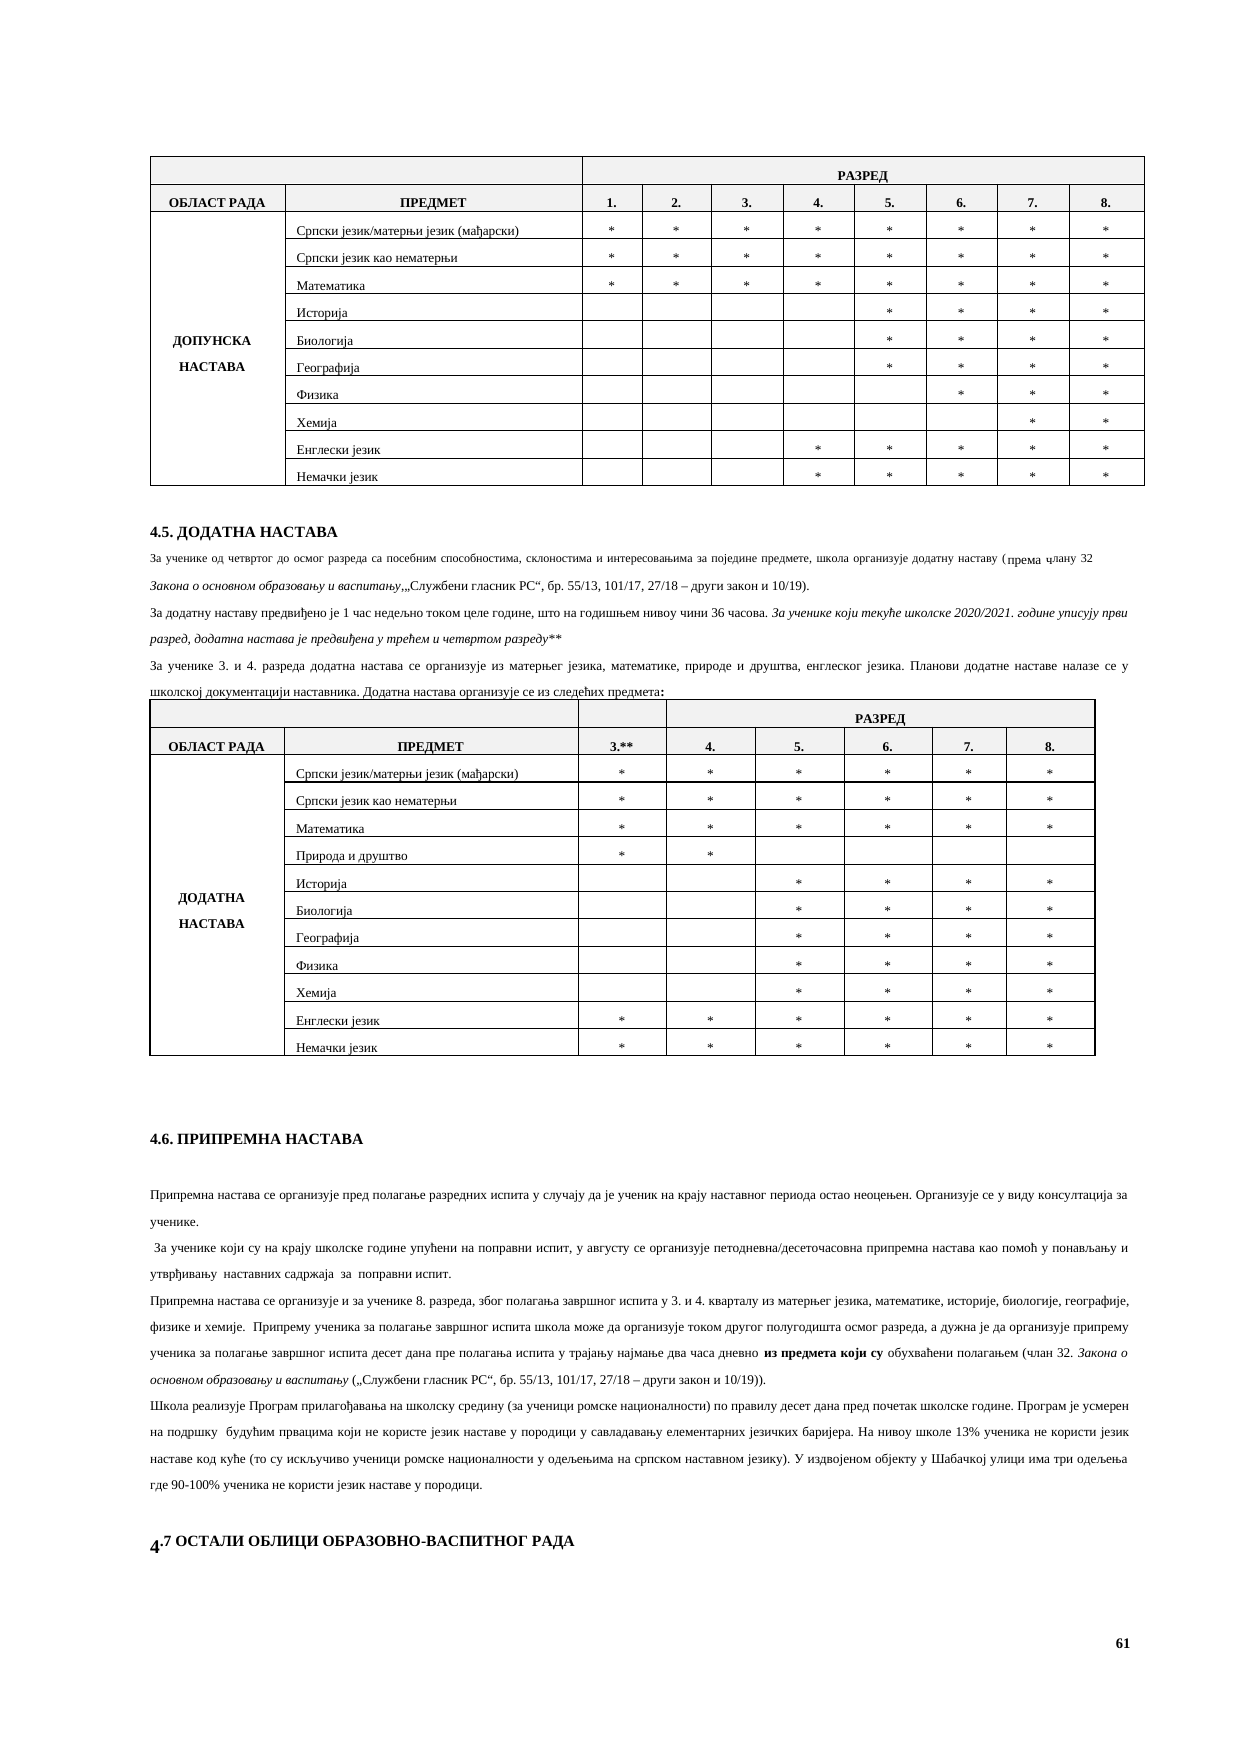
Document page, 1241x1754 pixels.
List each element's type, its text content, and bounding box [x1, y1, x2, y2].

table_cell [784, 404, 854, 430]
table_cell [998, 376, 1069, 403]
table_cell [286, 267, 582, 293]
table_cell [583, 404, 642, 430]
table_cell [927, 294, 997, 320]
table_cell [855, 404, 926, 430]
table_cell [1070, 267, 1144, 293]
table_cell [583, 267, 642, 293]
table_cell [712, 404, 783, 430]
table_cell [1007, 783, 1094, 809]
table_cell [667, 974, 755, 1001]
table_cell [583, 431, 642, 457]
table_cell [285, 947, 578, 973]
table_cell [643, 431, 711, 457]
text За ученике који су на крају школске године упућени на поправни испит, у августу се организује петодневна/десеточасовна припремна настава као помоћ у понављању и утврђивању наставних садржаја за поправни испит. [150, 1229, 1130, 1282]
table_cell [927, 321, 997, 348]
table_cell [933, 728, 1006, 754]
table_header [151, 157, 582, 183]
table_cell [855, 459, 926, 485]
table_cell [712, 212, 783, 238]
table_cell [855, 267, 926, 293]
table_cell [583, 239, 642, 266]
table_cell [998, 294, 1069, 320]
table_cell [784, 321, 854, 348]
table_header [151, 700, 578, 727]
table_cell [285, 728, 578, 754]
subtitle 4.6. ПРИПРЕМНА НАСТАВА [150, 1116, 1130, 1147]
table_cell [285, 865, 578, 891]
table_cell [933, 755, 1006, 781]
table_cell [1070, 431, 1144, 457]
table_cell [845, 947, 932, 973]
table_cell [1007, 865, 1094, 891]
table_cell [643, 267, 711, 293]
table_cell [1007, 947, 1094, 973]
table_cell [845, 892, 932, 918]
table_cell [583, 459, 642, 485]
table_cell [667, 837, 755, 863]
text За ученике од четвртог до осмог разреда са посебним способностима, склоностима и интересовањима за поједине предмете, школа организује додатну наставу (према члану 32 Закона о основном образовању и васпитању,„Службени гласник РС“, бр. 55/13, 101/17, 27/18 – други закон и 10/19). [150, 541, 1093, 594]
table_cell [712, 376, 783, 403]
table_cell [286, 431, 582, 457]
text Школа реализује Програм прилагођавања на школску средину (за ученици ромске националности) по правилу десет дана пред почетак школске године. Програм је усмерен на подршку будућим првацима који не користе језик наставе у породици у савладавању елементарних језичких баријера. На нивоу школе 13% ученика не користи језик наставе код куће (то су искључиво ученици ромске националности у одељењима на српском наставном језику). У издвојеном објекту у Шабачкој улици има три одељења где 90-100% ученика не користи језик наставе у породици. [150, 1387, 1130, 1492]
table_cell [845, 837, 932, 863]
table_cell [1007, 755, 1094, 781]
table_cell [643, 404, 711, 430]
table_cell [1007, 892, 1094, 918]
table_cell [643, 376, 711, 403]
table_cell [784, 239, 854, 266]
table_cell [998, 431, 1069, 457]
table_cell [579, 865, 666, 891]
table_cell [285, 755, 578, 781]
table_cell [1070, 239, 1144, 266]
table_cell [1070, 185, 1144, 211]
text Припремна настава се организује пред полагање разредних испита у случају да је ученик на крају наставног периода остао неоцењен. Организује се у виду консултација за ученике. [150, 1176, 1130, 1229]
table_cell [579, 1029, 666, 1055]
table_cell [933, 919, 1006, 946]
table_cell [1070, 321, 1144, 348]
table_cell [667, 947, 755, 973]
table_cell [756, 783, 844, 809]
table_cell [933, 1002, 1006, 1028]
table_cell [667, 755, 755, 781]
text Припремна настава се организује и за ученике 8. разреда, због полагања завршног испита у 3. и 4. кварталу из матерњег језика, математике, историје, биологије, географије, физике и хемије. Припрему ученика за полагање завршног испита школа може да организује током другог полугодишта осмог разреда, а дужна је да организује припрему ученика за полагање завршног испита десет дана пре полагања испита у трајању најмање два часа дневно из предмета који су обухваћени полагањем (члан 32. Закона о основном образовању и васпитању („Службени гласник РС“, бр. 55/13, 101/17, 27/18 – други закон и 10/19)). [150, 1282, 1130, 1387]
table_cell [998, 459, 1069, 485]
text За додатну наставу предвиђено је 1 час недељно током целе године, што на годишњем нивоу чини 36 часова. За ученике који текуће школске 2020/2021. године уписују први разред, додатна настава је предвиђена у трећем и четвртом разреду** [150, 594, 1130, 646]
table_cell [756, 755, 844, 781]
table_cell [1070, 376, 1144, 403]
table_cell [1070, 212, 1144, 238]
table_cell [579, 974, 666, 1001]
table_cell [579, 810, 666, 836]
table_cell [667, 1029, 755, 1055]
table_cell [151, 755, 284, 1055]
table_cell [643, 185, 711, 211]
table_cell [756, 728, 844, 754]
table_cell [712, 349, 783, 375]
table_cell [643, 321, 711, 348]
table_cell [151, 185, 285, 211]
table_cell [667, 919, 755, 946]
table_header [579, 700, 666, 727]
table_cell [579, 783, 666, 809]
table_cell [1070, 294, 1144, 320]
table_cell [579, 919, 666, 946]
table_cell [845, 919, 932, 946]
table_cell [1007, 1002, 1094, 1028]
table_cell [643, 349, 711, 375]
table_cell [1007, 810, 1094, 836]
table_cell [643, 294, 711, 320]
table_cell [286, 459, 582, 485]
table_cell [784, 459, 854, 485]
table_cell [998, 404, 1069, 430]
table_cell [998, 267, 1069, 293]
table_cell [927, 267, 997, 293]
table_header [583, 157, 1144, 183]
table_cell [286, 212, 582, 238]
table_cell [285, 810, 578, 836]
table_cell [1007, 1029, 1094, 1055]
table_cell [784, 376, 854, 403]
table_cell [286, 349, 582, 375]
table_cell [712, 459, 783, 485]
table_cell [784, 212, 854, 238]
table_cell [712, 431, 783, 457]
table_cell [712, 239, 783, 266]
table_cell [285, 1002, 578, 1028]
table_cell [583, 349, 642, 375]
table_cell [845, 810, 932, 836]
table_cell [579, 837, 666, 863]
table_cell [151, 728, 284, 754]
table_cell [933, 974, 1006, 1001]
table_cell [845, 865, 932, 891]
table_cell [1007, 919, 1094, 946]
subtitle 4.5. ДОДАТНА НАСТАВА [150, 510, 1130, 541]
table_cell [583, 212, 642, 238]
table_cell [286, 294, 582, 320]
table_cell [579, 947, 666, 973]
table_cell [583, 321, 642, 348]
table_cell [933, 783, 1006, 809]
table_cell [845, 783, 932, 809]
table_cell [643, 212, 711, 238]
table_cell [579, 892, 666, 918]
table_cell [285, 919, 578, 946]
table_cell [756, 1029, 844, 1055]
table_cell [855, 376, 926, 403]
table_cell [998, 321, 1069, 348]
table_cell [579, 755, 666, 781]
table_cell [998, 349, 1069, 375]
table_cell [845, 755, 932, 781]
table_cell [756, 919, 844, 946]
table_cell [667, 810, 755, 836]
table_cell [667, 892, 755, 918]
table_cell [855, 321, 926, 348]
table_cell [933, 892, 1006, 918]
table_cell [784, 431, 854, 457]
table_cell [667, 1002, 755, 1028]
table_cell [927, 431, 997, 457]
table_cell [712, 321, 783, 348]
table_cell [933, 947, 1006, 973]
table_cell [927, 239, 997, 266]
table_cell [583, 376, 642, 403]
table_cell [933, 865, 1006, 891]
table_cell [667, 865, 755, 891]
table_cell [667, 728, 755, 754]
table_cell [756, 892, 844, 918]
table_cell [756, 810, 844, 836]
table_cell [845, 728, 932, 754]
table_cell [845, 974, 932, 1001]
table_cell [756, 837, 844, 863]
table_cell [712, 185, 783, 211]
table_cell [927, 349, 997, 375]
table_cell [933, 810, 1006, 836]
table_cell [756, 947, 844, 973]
subtitle 4.7 OСТАЛИ ОБЛИЦИ ОБРАЗОВНО-ВАСПИТНОГ РАДА [150, 1519, 1130, 1557]
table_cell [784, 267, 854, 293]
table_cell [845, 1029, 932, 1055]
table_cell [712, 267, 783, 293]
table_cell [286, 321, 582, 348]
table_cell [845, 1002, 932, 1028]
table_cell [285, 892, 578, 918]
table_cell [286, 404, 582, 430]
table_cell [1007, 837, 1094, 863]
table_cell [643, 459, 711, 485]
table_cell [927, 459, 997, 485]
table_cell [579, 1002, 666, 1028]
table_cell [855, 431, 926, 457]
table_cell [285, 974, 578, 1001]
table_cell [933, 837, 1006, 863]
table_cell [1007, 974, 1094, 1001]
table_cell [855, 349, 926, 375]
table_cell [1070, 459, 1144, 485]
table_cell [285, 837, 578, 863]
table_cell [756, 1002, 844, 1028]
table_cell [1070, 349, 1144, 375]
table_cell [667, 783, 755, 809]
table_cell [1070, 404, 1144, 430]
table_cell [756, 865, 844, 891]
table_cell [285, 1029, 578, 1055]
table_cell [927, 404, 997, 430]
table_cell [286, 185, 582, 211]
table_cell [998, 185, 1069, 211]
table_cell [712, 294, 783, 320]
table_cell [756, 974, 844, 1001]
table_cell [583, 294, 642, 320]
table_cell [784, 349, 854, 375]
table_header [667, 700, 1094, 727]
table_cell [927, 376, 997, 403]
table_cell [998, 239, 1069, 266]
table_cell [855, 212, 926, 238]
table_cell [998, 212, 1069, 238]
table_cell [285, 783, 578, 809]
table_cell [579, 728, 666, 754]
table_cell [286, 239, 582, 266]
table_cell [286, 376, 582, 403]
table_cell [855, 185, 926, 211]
text За ученике 3. и 4. разреда додатна настава се организује из матерњег језика, математике, природе и друштва, енглеског језика. Планови додатне наставе налазе се у школској документацији наставника. Додатна настава организује се из следећих предмета: [150, 646, 1130, 699]
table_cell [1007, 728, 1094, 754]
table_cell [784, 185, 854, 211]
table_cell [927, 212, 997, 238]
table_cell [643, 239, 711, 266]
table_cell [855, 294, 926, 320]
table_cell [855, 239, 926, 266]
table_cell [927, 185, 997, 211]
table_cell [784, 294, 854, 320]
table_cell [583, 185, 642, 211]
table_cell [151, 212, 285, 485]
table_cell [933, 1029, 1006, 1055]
